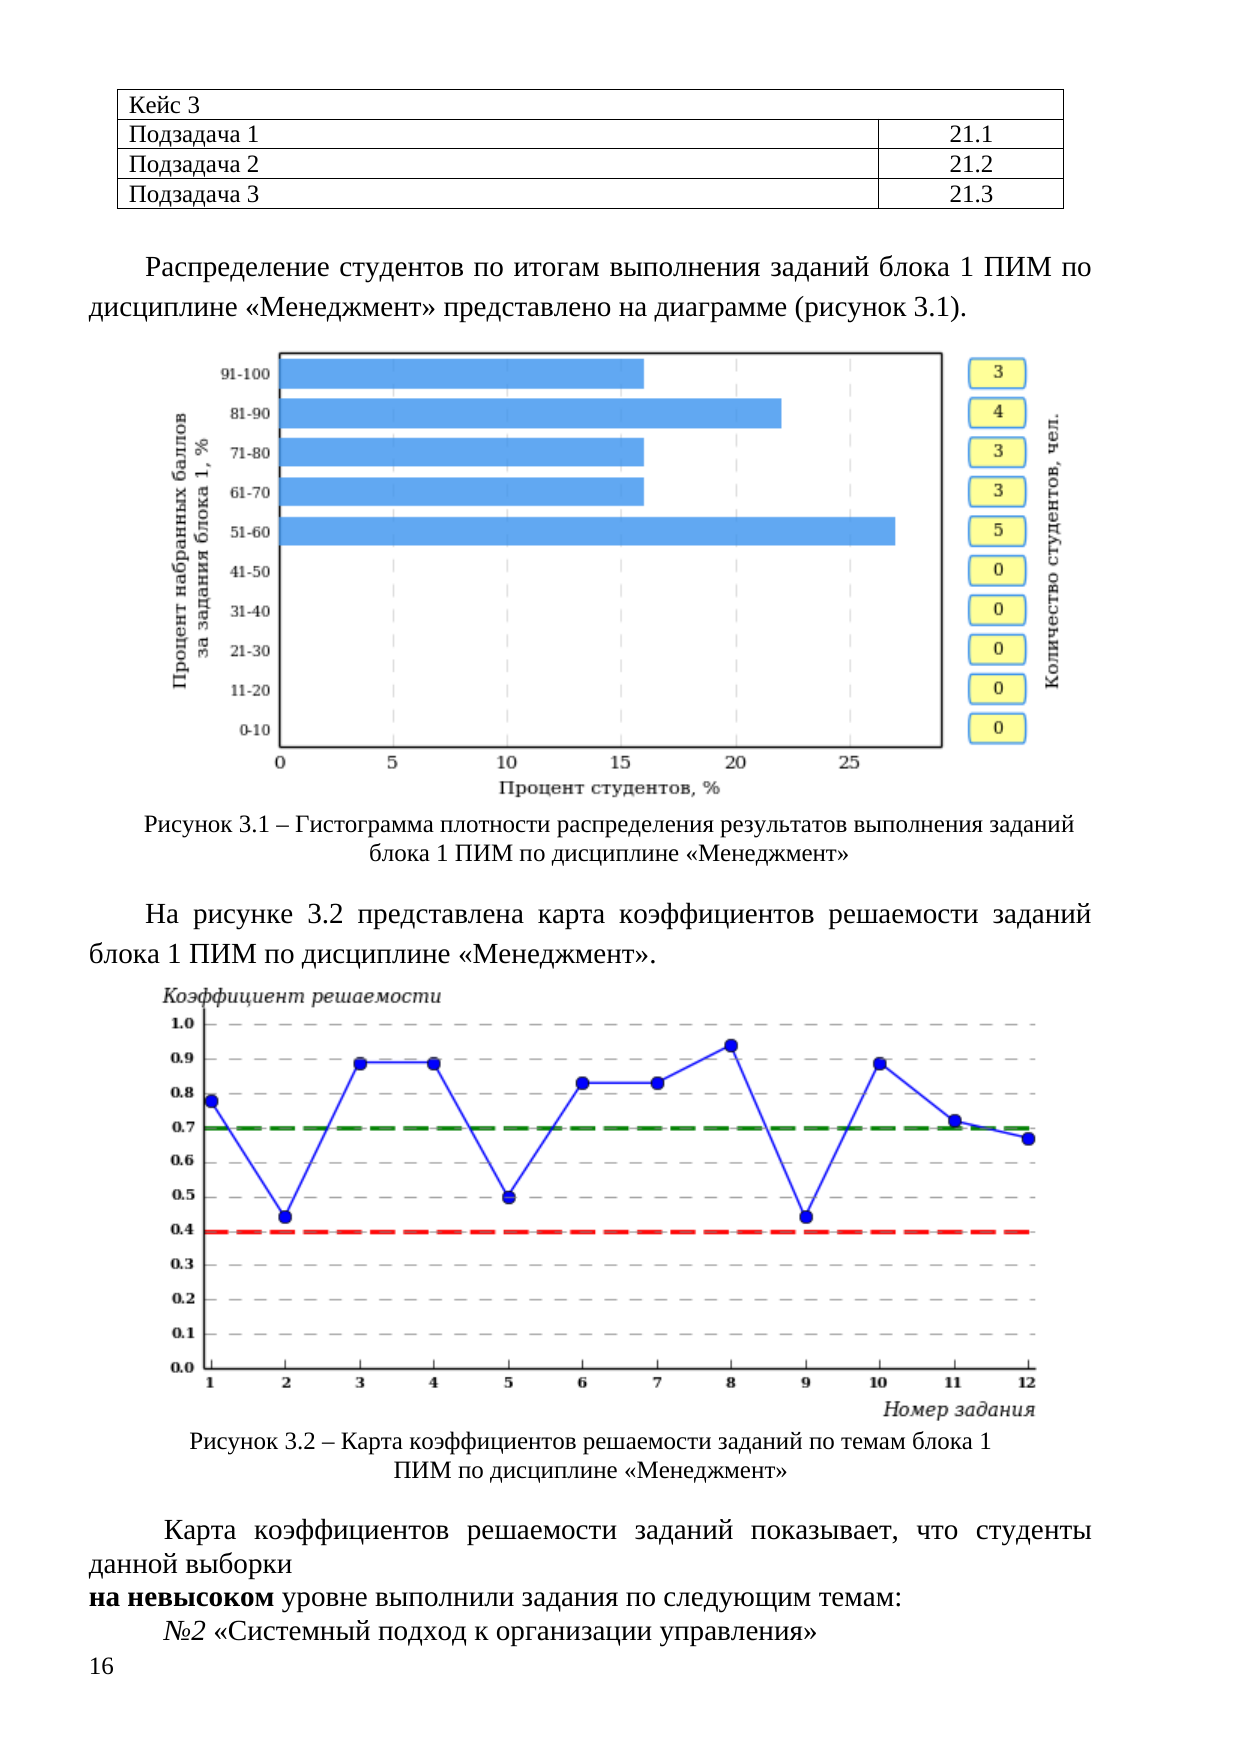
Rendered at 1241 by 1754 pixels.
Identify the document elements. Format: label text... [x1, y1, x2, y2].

text На рисунке 3.2 представлена карта коэффициентов решаемости заданий блока 1 ПИМ по дисциплине «Менеджмент». [89, 896, 1092, 969]
text на невысоком уровне выполнили задания по следующим темам: [89, 1579, 1092, 1613]
text Распределение студентов по итогам выполнения заданий блока 1 ПИМ по дисциплине «Менеджмент» представлено на диаграмме (рисунок 3.1). [89, 249, 1092, 323]
table_cell Подзадача 1 [118, 120, 878, 148]
table_cell Подзадача 2 [118, 149, 878, 178]
table_cell Кейс 3 [118, 90, 1063, 118]
table_cell 21.1 [879, 120, 1063, 148]
text №2 «Системный подход к организации управления» [89, 1613, 1092, 1647]
text Карта коэффициентов решаемости заданий показывает, что студенты данной выборки [89, 1512, 1092, 1579]
table_cell 21.2 [879, 149, 1063, 178]
table_cell Подзадача 3 [118, 179, 878, 208]
picture [118, 976, 1064, 1427]
picture [137, 329, 1082, 810]
table_cell 21.3 [879, 179, 1063, 208]
